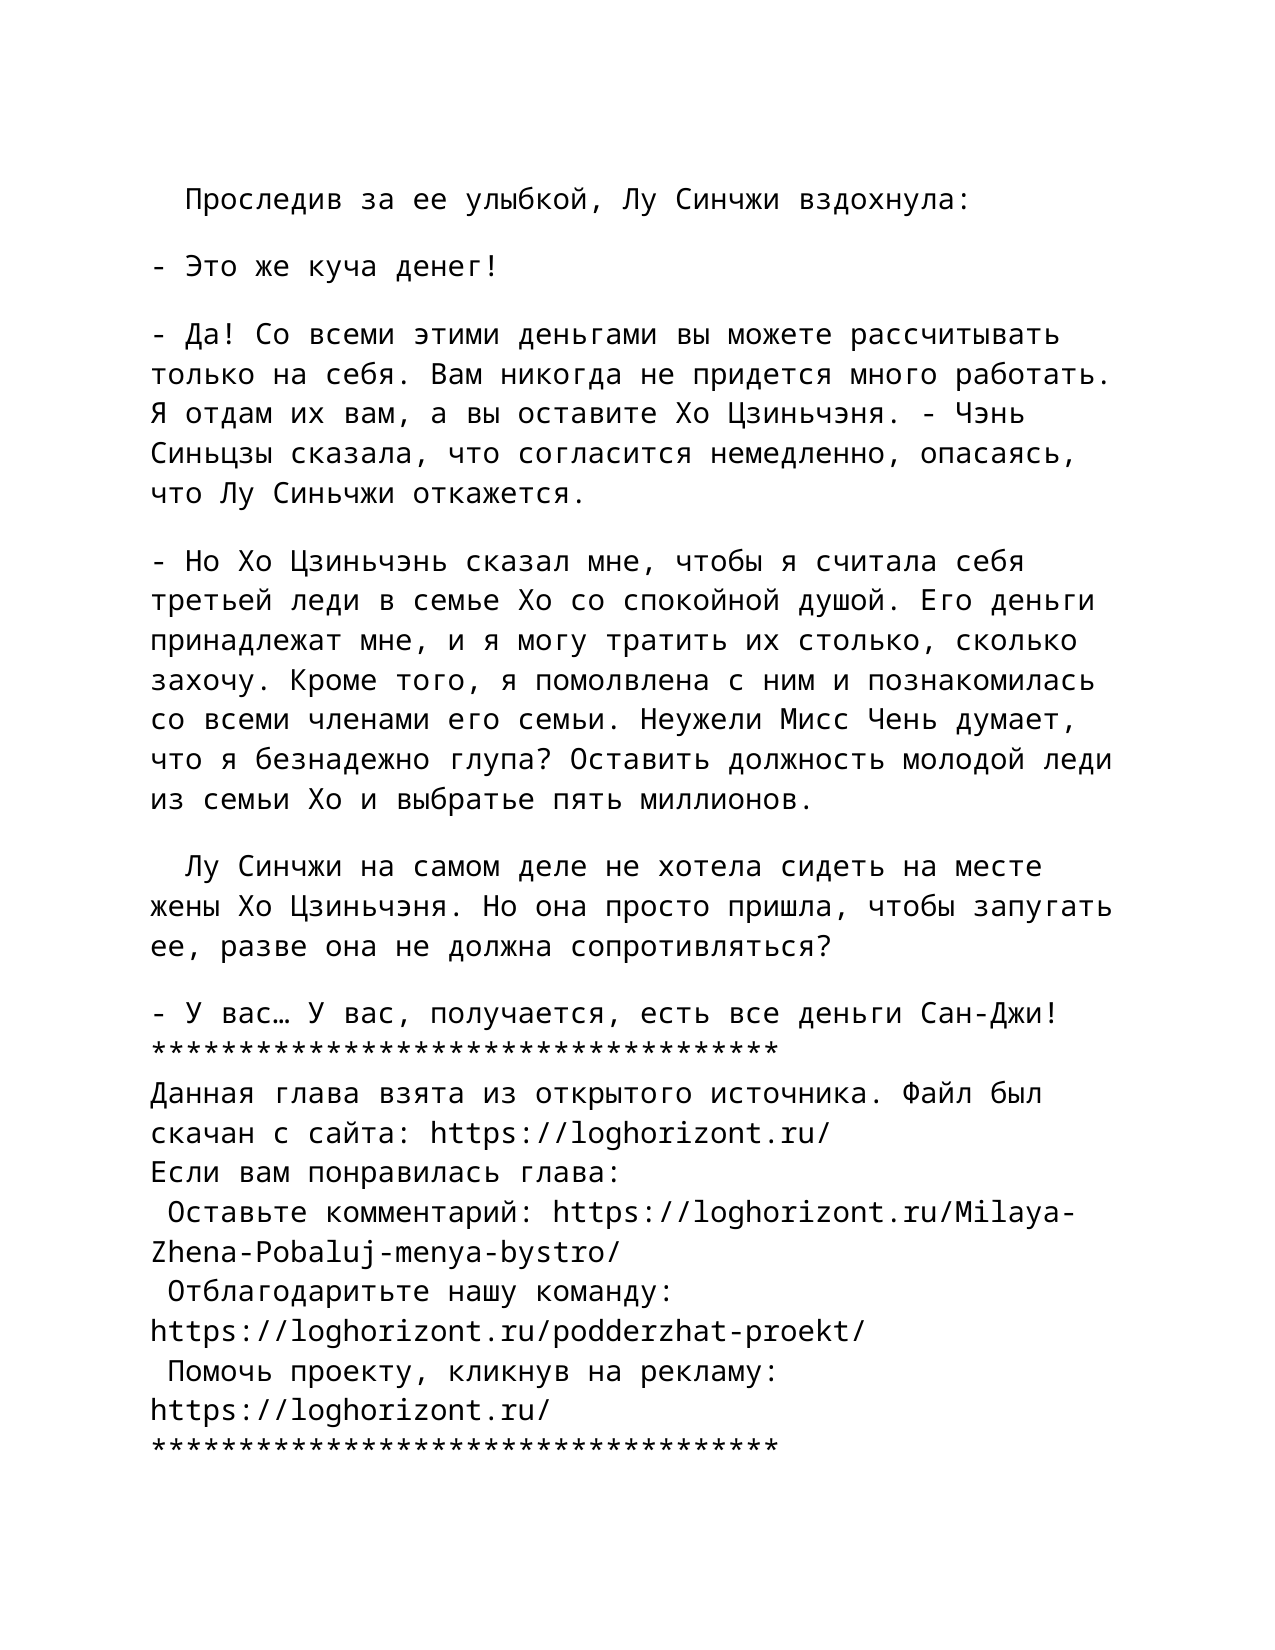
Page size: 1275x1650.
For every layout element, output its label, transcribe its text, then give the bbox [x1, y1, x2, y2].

text - Да! Со всеми этими деньгами вы можете рассчитывать только на себя. Вам никогда не придется много работать. Я отдам их вам, а вы оставите Хо Цзиньчэня. - Чэнь Синьцзы сказала, что согласится немедленно, опасаясь, что Лу Синьчжи откажется. [150, 313, 1125, 512]
text Проследив за ее улыбкой, Лу Синчжи вздохнула: [150, 178, 1125, 218]
text - У вас… У вас, получается, есть все деньги Сан-Джи! [150, 993, 1125, 1032]
text Лу Синчжи на самом деле не хотела сидеть на месте жены Хо Цзиньчэня. Но она просто пришла, чтобы запугать ее, разве она не должна сопротивляться? [150, 846, 1125, 965]
text - Но Хо Цзиньчэнь сказал мне, чтобы я считала себя третьей леди в семье Хо со спокойной душой. Его деньги принадлежат мне, и я могу тратить их столько, сколько захочу. Кроме того, я помолвлена с ним и познакомилась со всеми членами его семьи. Неужели Мисс Чень думает, что я безнадежно глупа? Оставить должность молодой леди из семьи Хо и выбратье пять миллионов. [150, 540, 1125, 818]
text Если вам понравилась глава: [150, 1152, 1125, 1191]
text - Это же куча денег! [150, 246, 1125, 285]
text Оставьте комментарий: https://loghorizont.ru/Milaya-Zhena-Pobaluj-menya-bystro/ [150, 1191, 1125, 1271]
text Данная глава взята из открытого источника. Файл был скачан с сайта: https://loghorizont.ru/ [150, 1072, 1125, 1152]
text ************************************ [150, 1032, 1125, 1072]
text Помочь проекту, кликнув на рекламу: https://loghorizont.ru/ [150, 1350, 1125, 1429]
text ************************************ [150, 1429, 1125, 1469]
text Отблагодаритьте нашу команду: https://loghorizont.ru/podderzhat-proekt/ [150, 1271, 1125, 1350]
